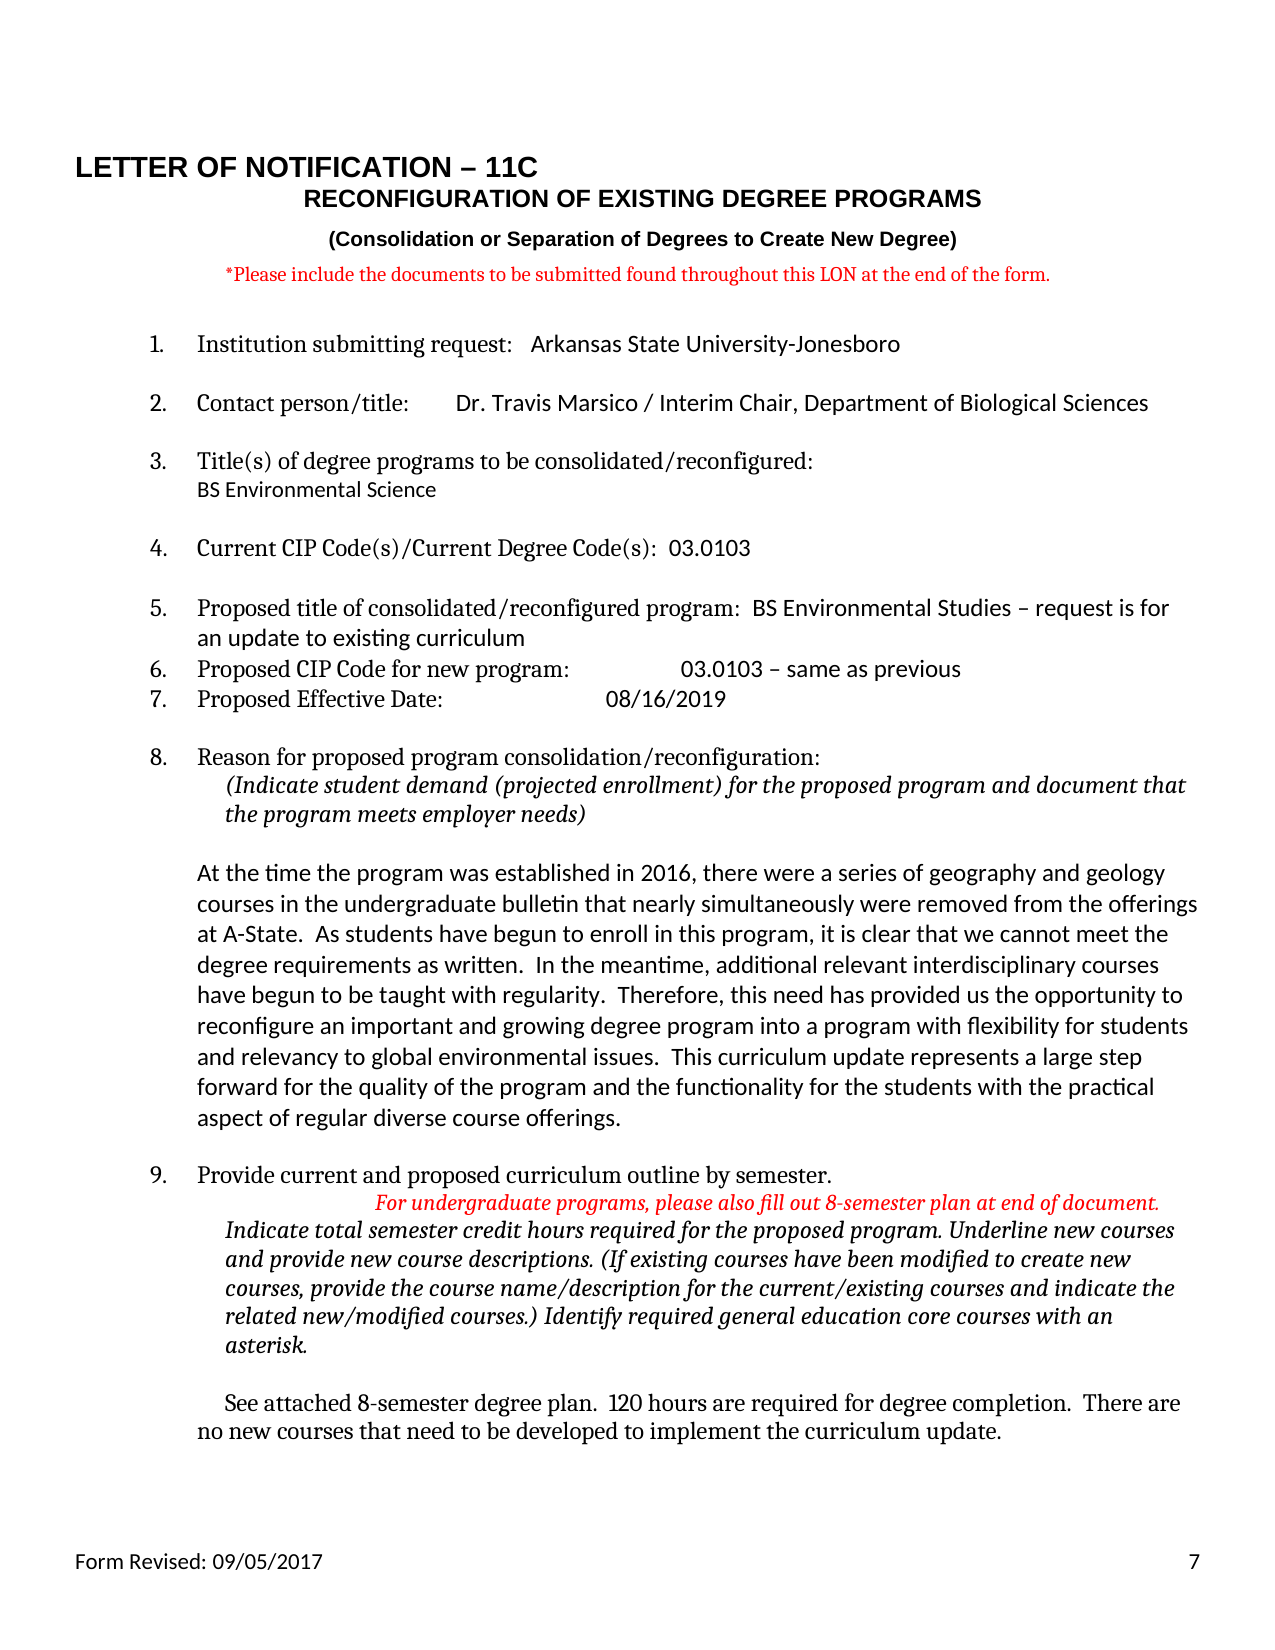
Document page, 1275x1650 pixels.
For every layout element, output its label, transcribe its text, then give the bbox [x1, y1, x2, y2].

list See attached 8-semester degree plan. 120 hours are required for degree completion. There are no new courses that need to be developed to implement the curriculum update. [150, 1388, 1200, 1446]
list Institution submitting request: [150, 328, 1200, 359]
list (Indicate student demand (projected enrollment) for the proposed program and document that the program meets employer needs) [178, 771, 1200, 829]
list Proposed Effective Date: [150, 683, 1200, 714]
list Proposed CIP Code for new program: [150, 653, 1200, 683]
text RECONFIGURATION OF EXISTING DEGREE PROGRAMS [84, 183, 1200, 212]
text *Please include the documents to be submitted found throughout this LON at the end of the form. [75, 263, 1200, 287]
list Current CIP Code(s)/Current Degree Code(s): [150, 532, 1200, 563]
text For undergraduate programs, please also fill out 8-semester plan at end of document. [225, 1190, 1200, 1216]
text Indicate total semester credit hours required for the proposed program. Underline new courses and provide new course descriptions. (If existing courses have been modified to create new courses, provide the course name/description for the current/existing courses and indicate the related new/modified courses.) Identify required general education core courses with an asterisk. [178, 1216, 1200, 1360]
text LETTER OF NOTIFICATION – 11C [75, 150, 1200, 183]
list Title(s) of degree programs to be consolidated/reconfigured: [150, 447, 1200, 476]
text (Consolidation or Separation of Degrees to Create New Degree) [85, 227, 1200, 251]
list Proposed title of consolidated/reconfigured program: [150, 592, 1200, 653]
list Provide current and proposed curriculum outline by semester. [150, 1161, 1200, 1190]
list Reason for proposed program consolidation/reconfiguration: [150, 742, 1200, 771]
list Contact person/title: [150, 388, 1200, 418]
